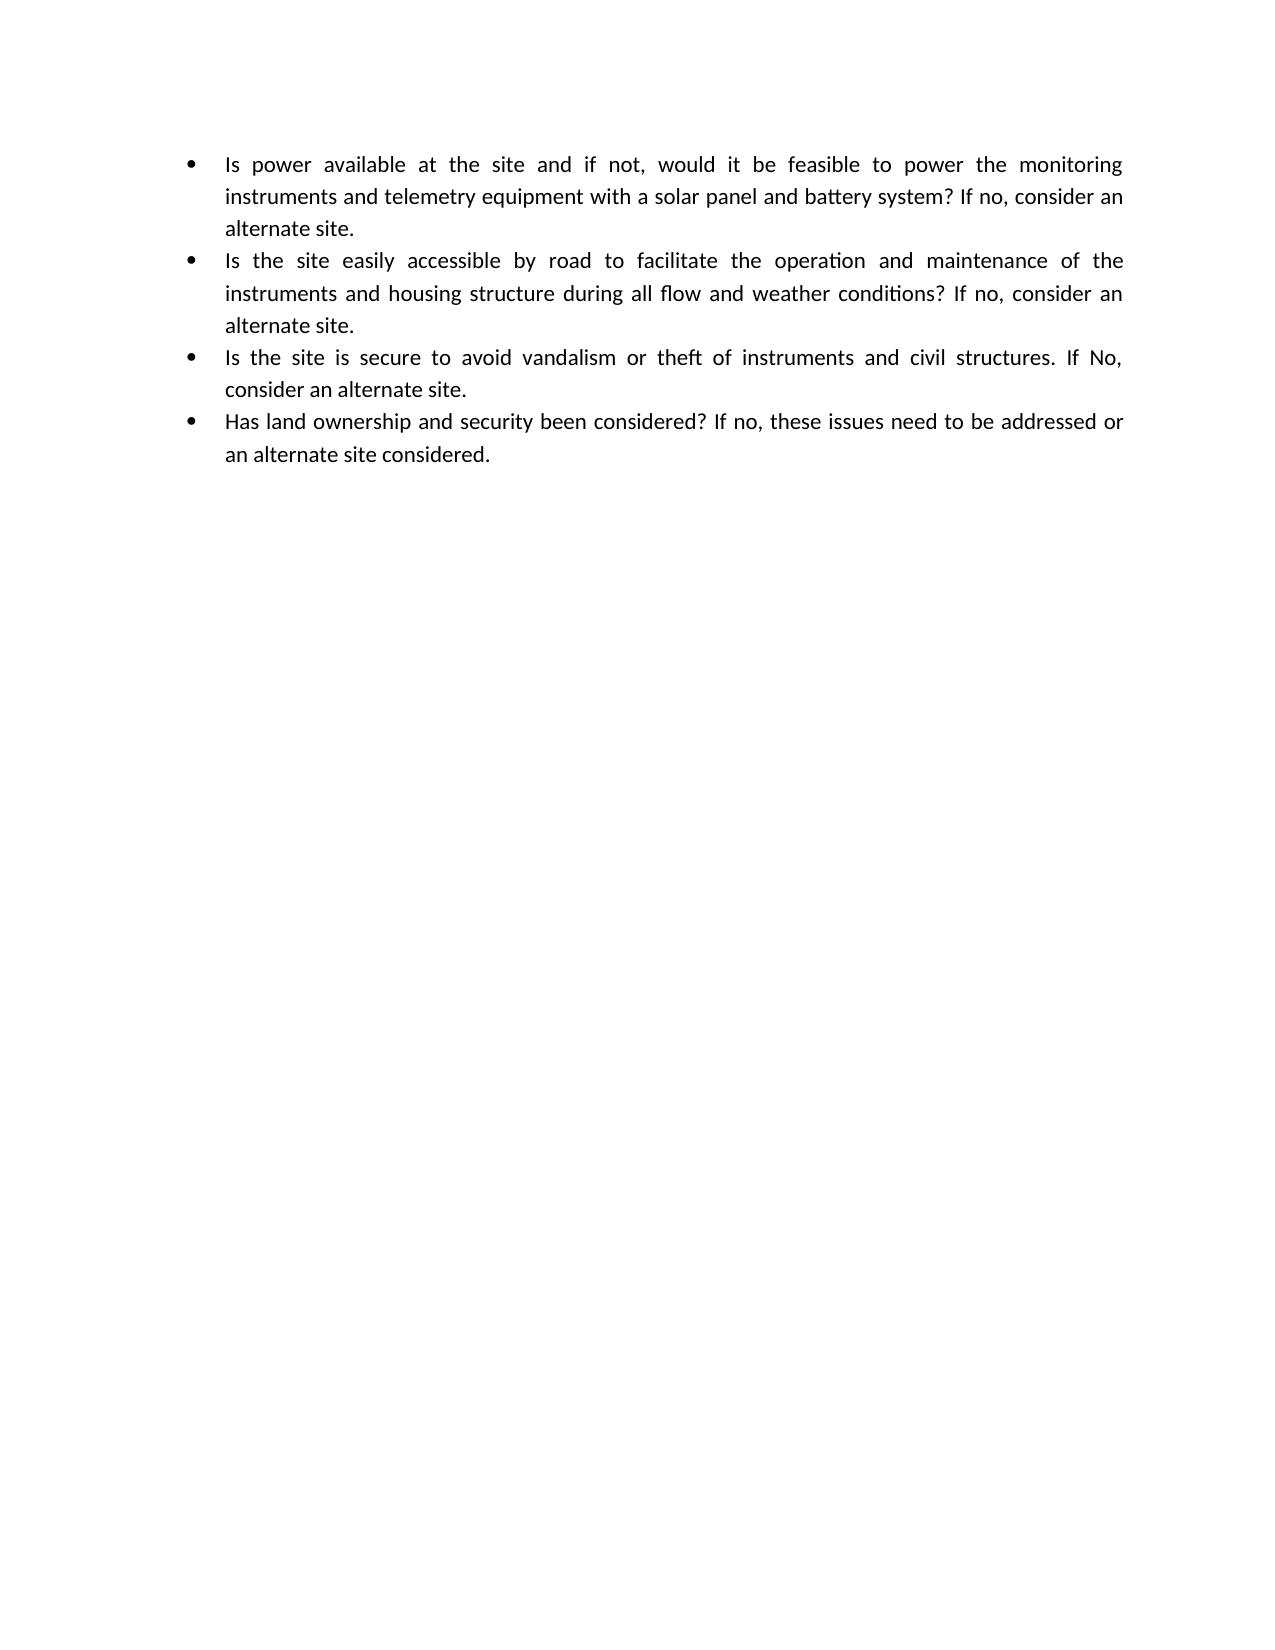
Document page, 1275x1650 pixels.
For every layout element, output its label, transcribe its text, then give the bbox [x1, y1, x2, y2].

text Is the site is secure to avoid vandalism or theft of instruments and civil structures. If No, consider an alternate site. [187, 343, 1125, 403]
text Is the site easily accessible by road to facilitate the operation and maintenance of the instruments and housing structure during all flow and weather conditions? If no, consider an alternate site. [187, 247, 1125, 339]
text Is power available at the site and if not, would it be feasible to power the monitoring instruments and telemetry equipment with a solar panel and battery system? If no, consider an alternate site. [187, 150, 1125, 242]
text Has land ownership and security been considered? If no, these issues need to be addressed or an alternate site considered. [187, 407, 1125, 468]
